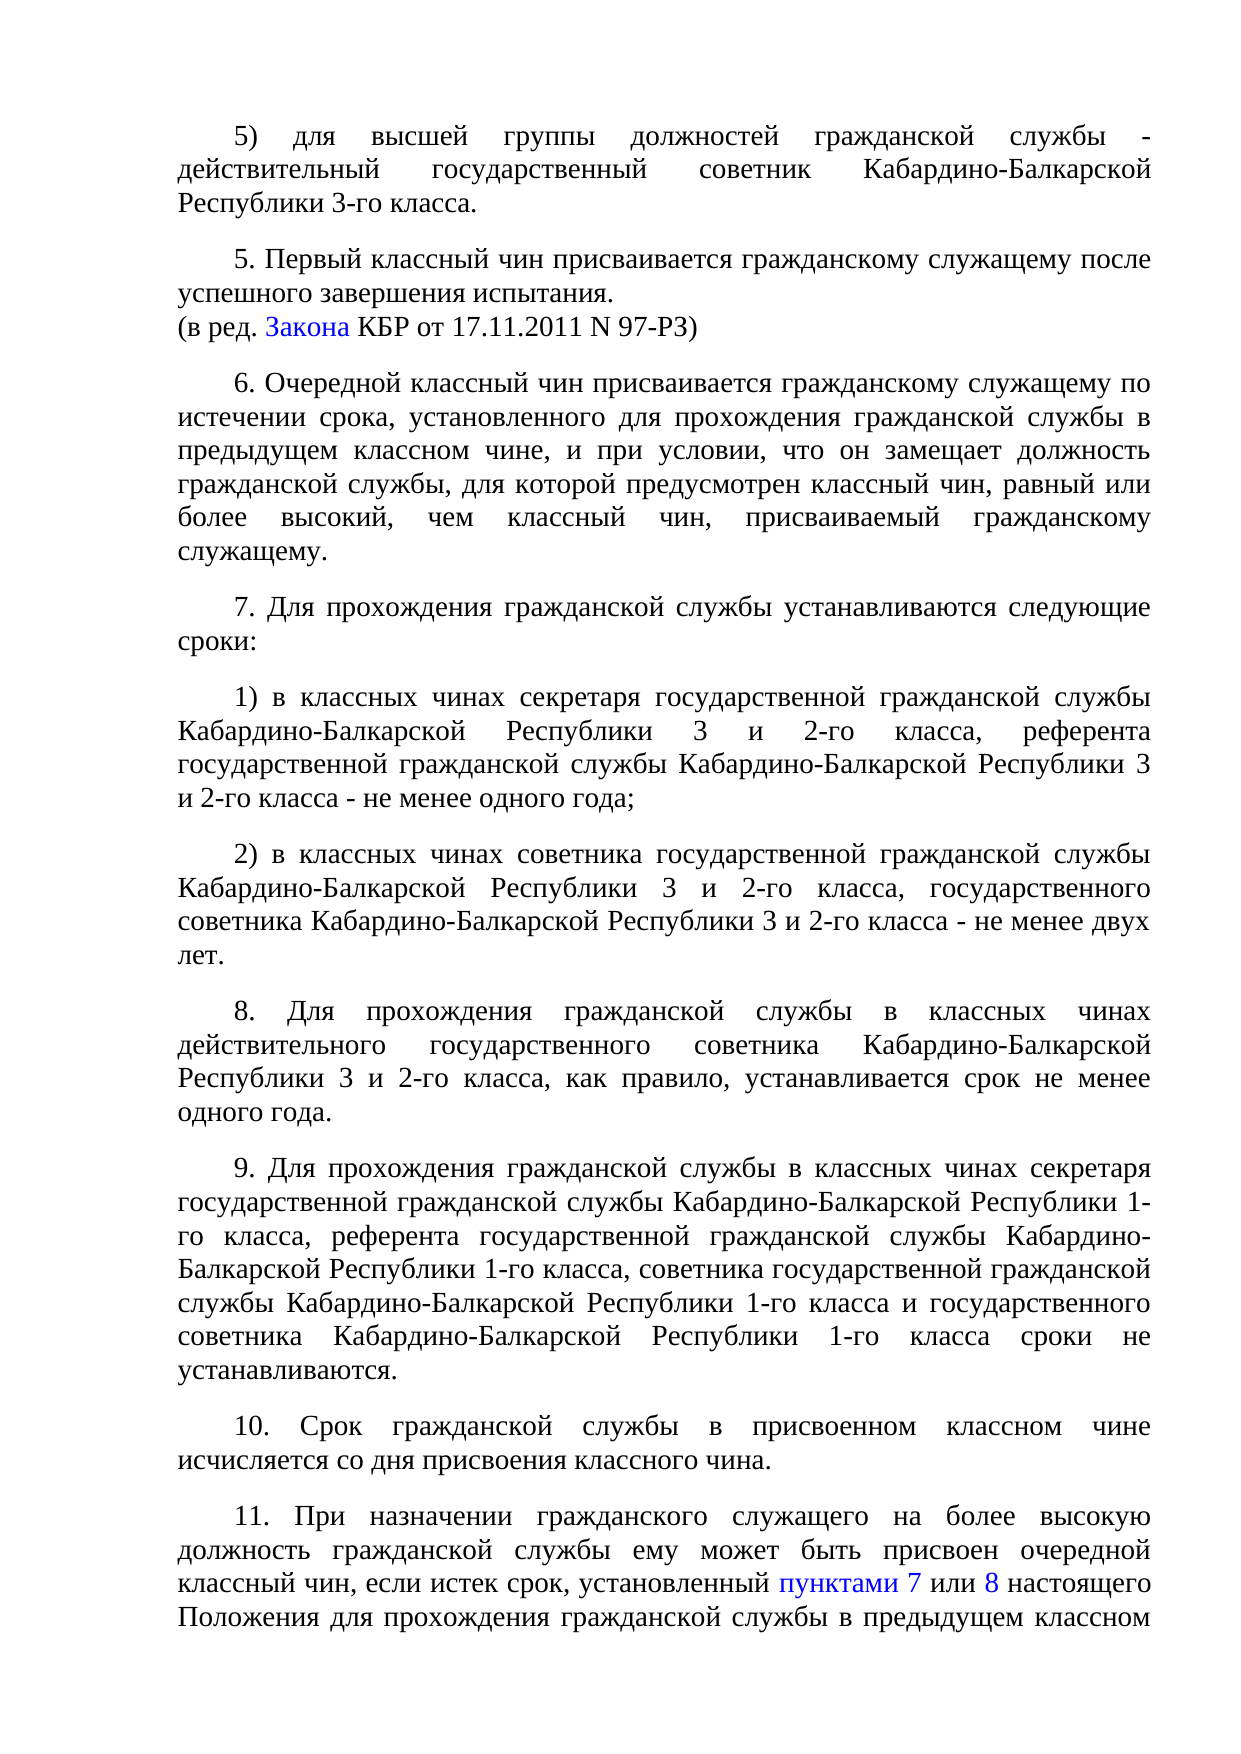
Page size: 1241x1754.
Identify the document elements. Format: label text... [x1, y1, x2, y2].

text 2) в классных чинах советника государственной гражданской службы Кабардино-Балкарской Республики 3 и 2-го класса, государственного советника Кабардино-Балкарской Республики 3 и 2-го класса - не менее двух лет. [177, 836, 1152, 971]
text 5. Первый классный чин присваивается гражданскому служащему после успешного завершения испытания. [177, 242, 1152, 309]
text 9. Для прохождения гражданской службы в классных чинах секретаря государственной гражданской службы Кабардино-Балкарской Республики 1-го класса, референта государственной гражданской службы Кабардино-Балкарской Республики 1-го класса, советника государственной гражданской службы Кабардино-Балкарской Республики 1-го класса и государственного советника Кабардино-Балкарской Республики 1-го класса сроки не устанавливаются. [177, 1151, 1152, 1385]
text 8. Для прохождения гражданской службы в классных чинах действительного государственного советника Кабардино-Балкарской Республики 3 и 2-го класса, как правило, устанавливается срок не менее одного года. [177, 993, 1152, 1128]
text 6. Очередной классный чин присваивается гражданскому служащему по истечении срока, установленного для прохождения гражданской службы в предыдущем классном чине, и при условии, что он замещает должность гражданской службы, для которой предусмотрен классный чин, равный или более высокий, чем классный чин, присваиваемый гражданскому служащему. [177, 365, 1152, 566]
text 7. Для прохождения гражданской службы устанавливаются следующие сроки: [177, 589, 1152, 656]
text 1) в классных чинах секретаря государственной гражданской службы Кабардино-Балкарской Республики 3 и 2-го класса, референта государственной гражданской службы Кабардино-Балкарской Республики 3 и 2-го класса - не менее одного года; [177, 679, 1152, 813]
text (в ред. Закона КБР от 17.11.2011 N 97-РЗ) [177, 309, 1152, 342]
text 5) для высшей группы должностей гражданской службы - действительный государственный советник Кабардино-Балкарской Республики 3-го класса. [177, 118, 1152, 219]
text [177, 1498, 1152, 1632]
text 10. Срок гражданской службы в присвоенном классном чине исчисляется со дня присвоения классного чина. [177, 1408, 1152, 1475]
